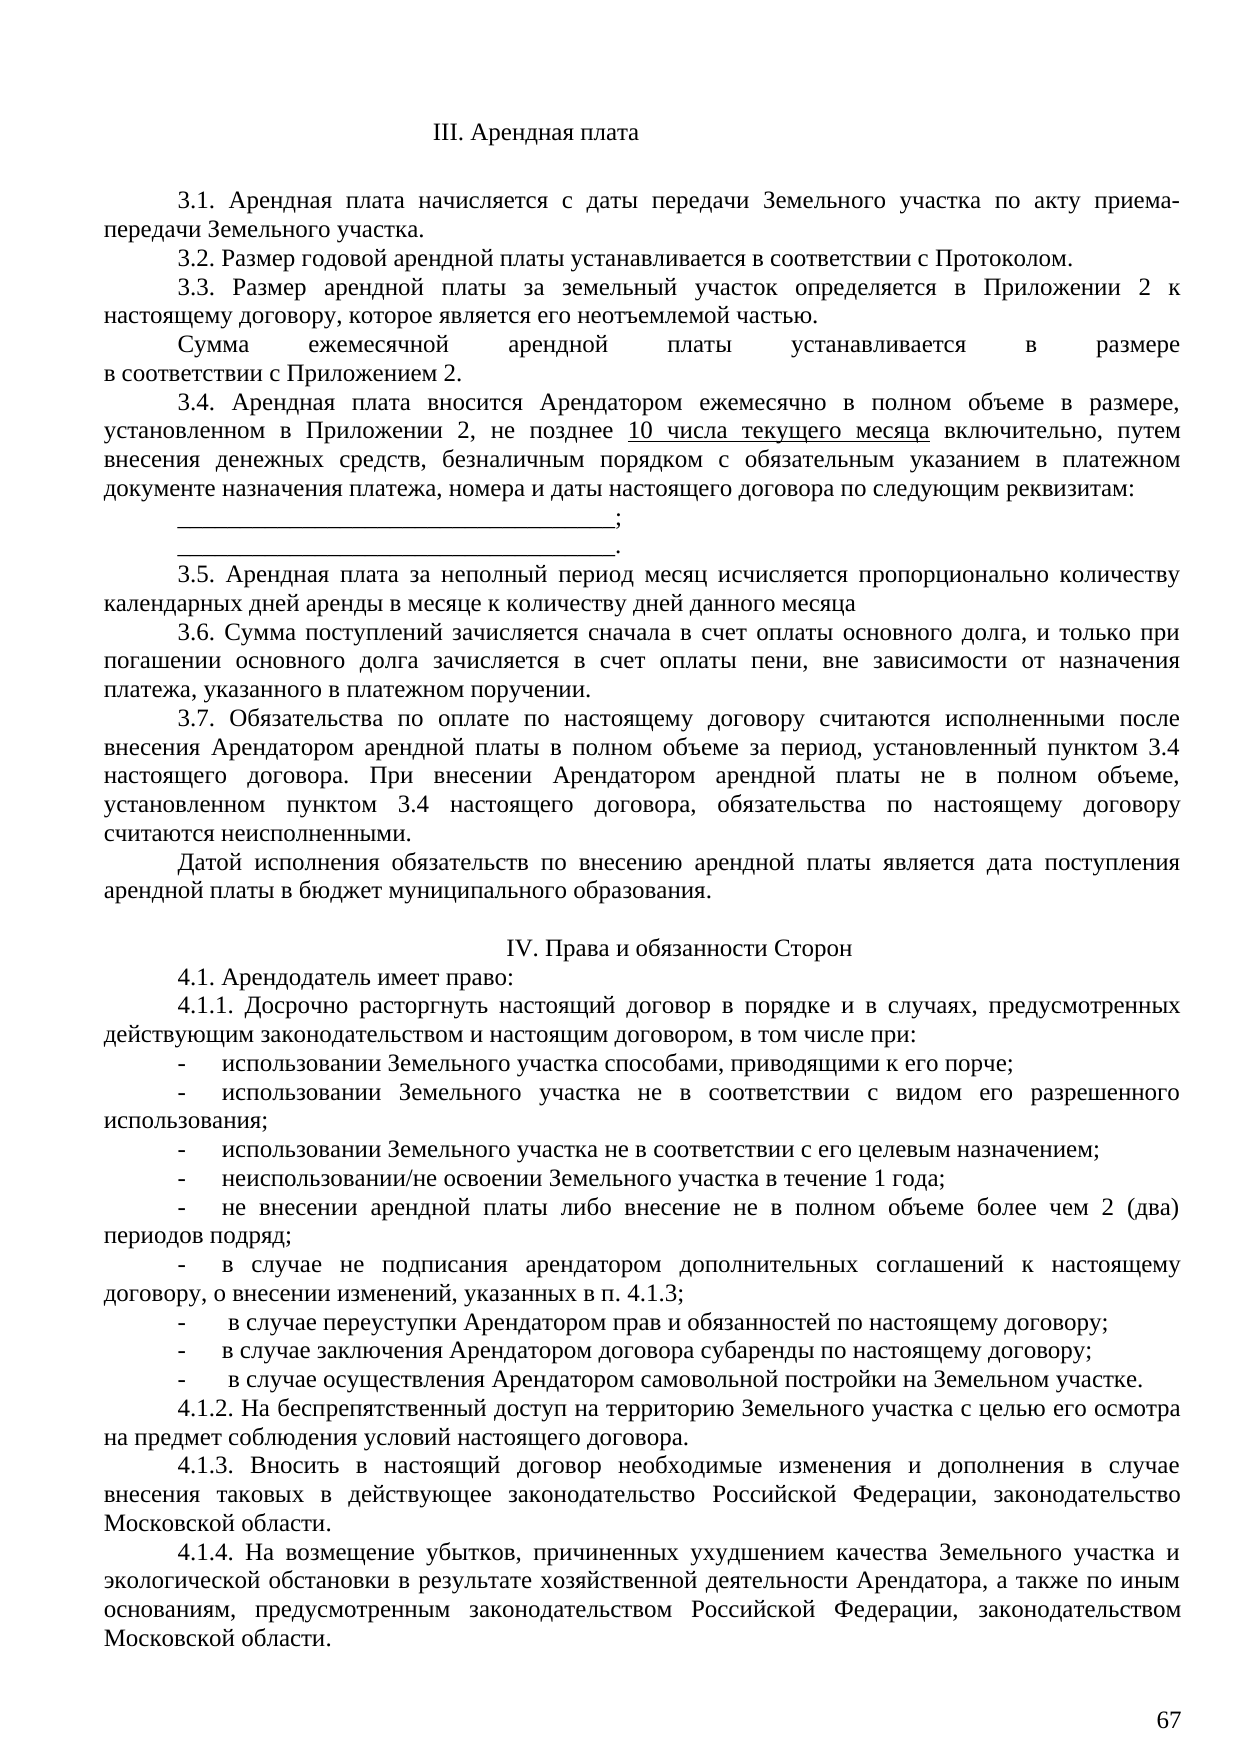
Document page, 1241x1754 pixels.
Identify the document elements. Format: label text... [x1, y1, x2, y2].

text 3.7. Обязательства по оплате по настоящему договору считаются исполненными после внесения Арендатором арендной платы в полном объеме за период, установленный пунктом 3.4 настоящего договора. При внесении Арендатором арендной платы не в полном объеме, установленном пунктом 3.4 настоящего договора, обязательства по настоящему договору считаются неисполненными. [103, 703, 1181, 847]
text III. Арендная плата [433, 121, 1181, 145]
text 4.1.2. На беспрепятственный доступ на территорию Земельного участка с целью его осмотра на предмет соблюдения условий настоящего договора. [103, 1393, 1181, 1451]
text 3.5. Арендная плата за неполный период месяц исчисляется пропорционально количеству календарных дней аренды в месяце к количеству дней данного месяца [103, 559, 1181, 617]
list не внесении арендной платы либо внесение не в полном объеме более чем 2 (два) периодов подряд; [103, 1192, 1181, 1249]
list использовании Земельного участка не в соответствии с его целевым назначением; [103, 1134, 1181, 1163]
list в случае не подписания арендатором дополнительных соглашений к настоящему договору, о внесении изменений, указанных в п. 4.1.3; [103, 1249, 1181, 1307]
text IV. Права и обязанности Сторон [103, 933, 1181, 962]
text 3.6. Сумма поступлений зачисляется сначала в счет оплаты основного долга, и только при погашении основного долга зачисляется в счет оплаты пени, вне зависимости от назначения платежа, указанного в платежном поручении. [103, 617, 1181, 703]
list в случае заключения Арендатором договора субаренды по настоящему договору; [103, 1336, 1181, 1364]
text 4.1.3. Вносить в настоящий договор необходимые изменения и дополнения в случае внесения таковых в действующее законодательство Российской Федерации, законодательство Московской области. [103, 1451, 1181, 1537]
list использовании Земельного участка способами, приводящими к его порче; [103, 1048, 1181, 1077]
list неиспользовании/не освоении Земельного участка в течение 1 года; [103, 1163, 1181, 1192]
text ___________________________________; [103, 502, 1181, 531]
text 4.1.4. На возмещение убытков, причиненных ухудшением качества Земельного участка и экологической обстановки в результате хозяйственной деятельности Арендатора, а также по иным основаниям, предусмотренным законодательством Российской Федерации, законодательством Московской области. [103, 1537, 1181, 1652]
text ___________________________________. [103, 531, 1181, 559]
text 3.3. Размер арендной платы за земельный участок определяется в Приложении 2 к настоящему договору, которое является его неотъемлемой частью. [103, 272, 1181, 329]
text 4.1.1. Досрочно расторгнуть настоящий договор в порядке и в случаях, предусмотренных действующим законодательством и настоящим договором, в том числе при: [103, 991, 1181, 1048]
list в случае осуществления Арендатором самовольной постройки на Земельном участке. [103, 1364, 1181, 1393]
text 3.1. Арендная плата начисляется с даты передачи Земельного участка по акту приема-передачи Земельного участка. [103, 186, 1181, 243]
list в случае переуступки Арендатором прав и обязанностей по настоящему договору; [103, 1307, 1181, 1336]
text 3.2. Размер годовой арендной платы устанавливается в соответствии с Протоколом. [103, 243, 1181, 272]
text 3.4. Арендная плата вносится Арендатором ежемесячно в полном объеме в размере, установленном в Приложении 2, не позднее 10 числа текущего месяца включительно, путем внесения денежных средств, безналичным порядком с обязательным указанием в платежном документе назначения платежа, номера и даты настоящего договора по следующим реквизитам: [103, 387, 1181, 502]
list использовании Земельного участка не в соответствии с видом его разрешенного использования; [103, 1077, 1181, 1134]
text 4.1. Арендодатель имеет право: [103, 962, 1181, 991]
text Сумма ежемесячной арендной платы устанавливается в размере в соответствии с Приложением 2. [103, 329, 1181, 387]
text Датой исполнения обязательств по внесению арендной платы является дата поступления арендной платы в бюджет муниципального образования. [103, 847, 1181, 904]
